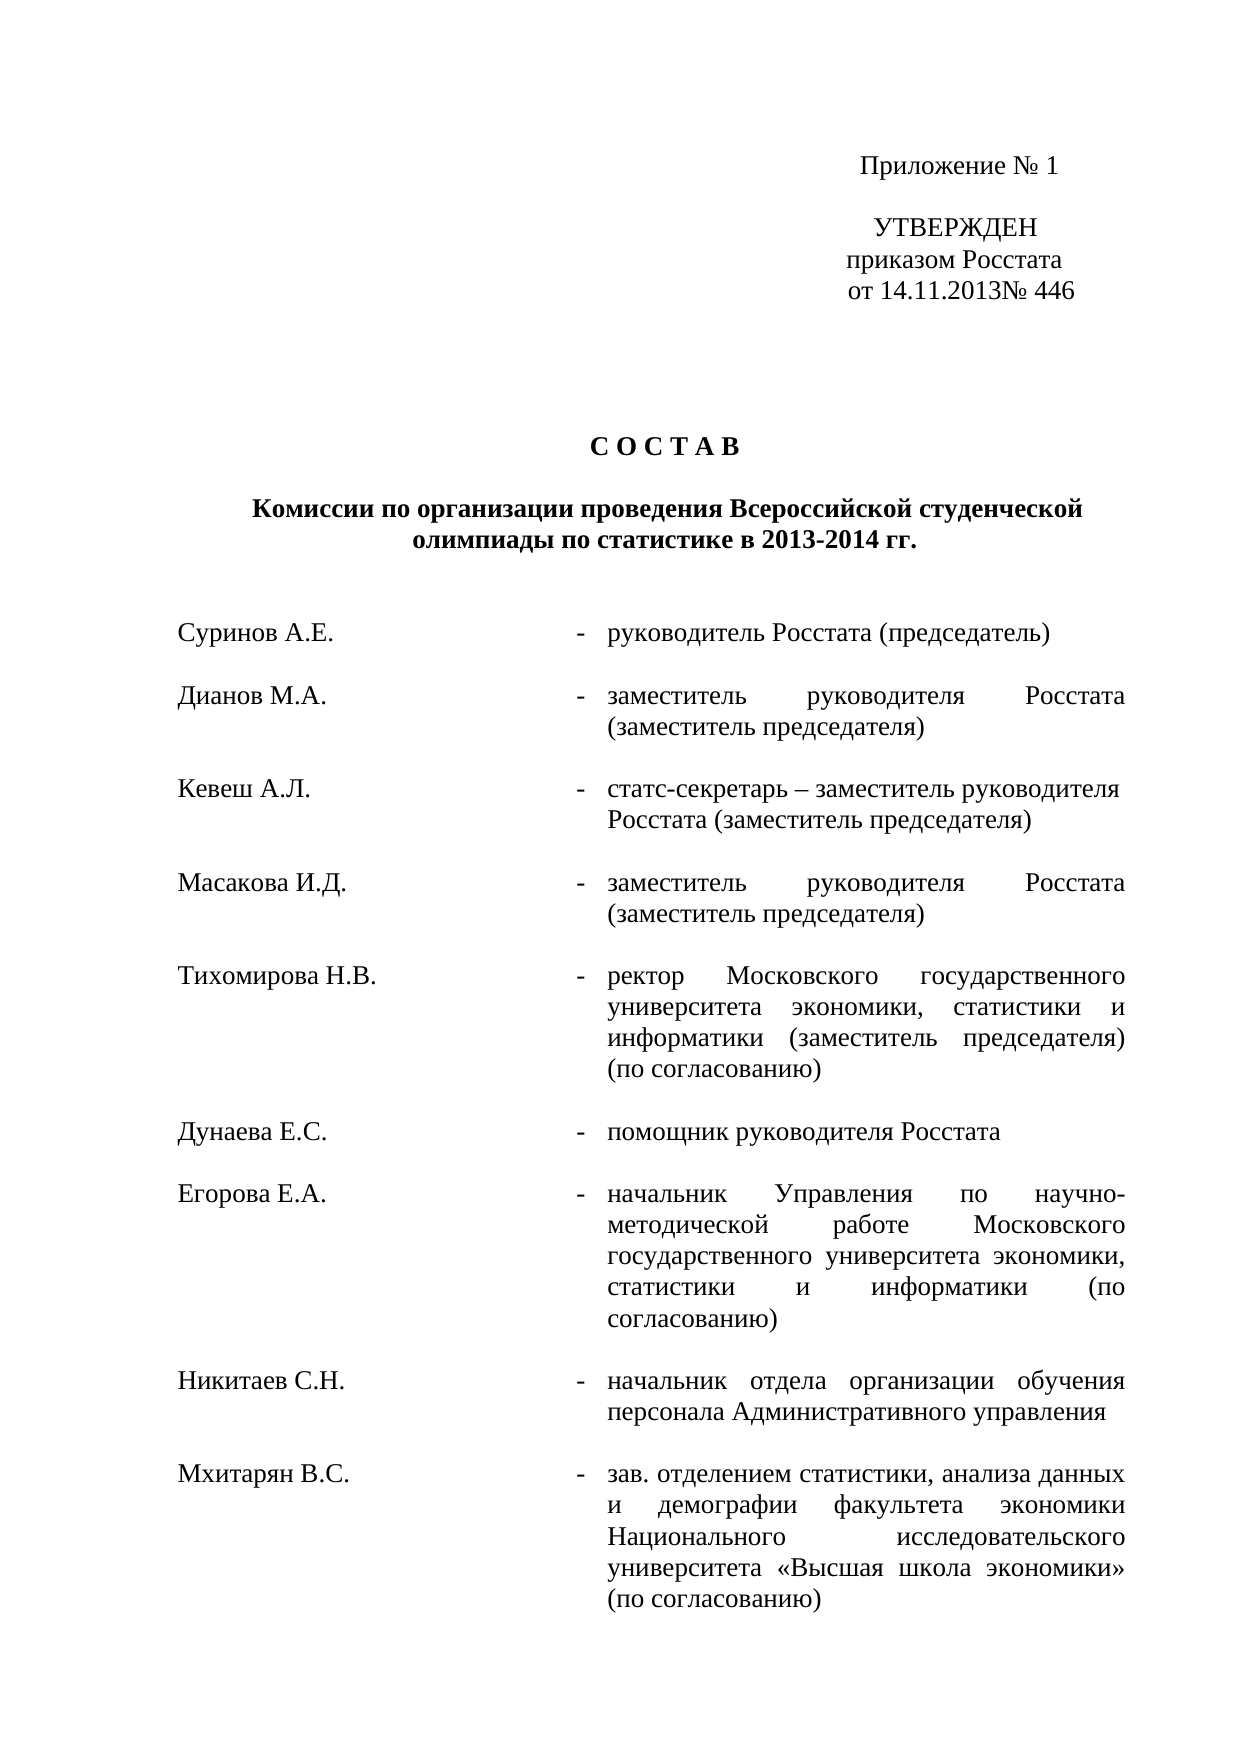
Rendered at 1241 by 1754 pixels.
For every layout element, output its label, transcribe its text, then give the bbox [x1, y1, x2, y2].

table_cell заместитель руководителя Росстата (заместитель председателя) [596, 648, 1137, 741]
table_cell - [565, 1084, 596, 1146]
table_cell статс-секретарь – заместитель руководителя Росстата (заместитель председателя) [596, 741, 1137, 834]
table_cell - [565, 1333, 596, 1426]
text УТВЕРЖДЕН [177, 212, 1152, 243]
table_cell - [565, 741, 596, 834]
text приказом Росстата [177, 243, 1152, 274]
text Приложение № 1 [177, 149, 1152, 180]
text С О С Т А В [177, 429, 1152, 461]
table_cell - [565, 835, 596, 928]
table_cell - [565, 928, 596, 1084]
table_cell - [565, 648, 596, 741]
table_cell Дианов М.А. [166, 648, 565, 741]
table_header руководитель Росстата (председатель) [596, 585, 1137, 648]
text от 14.11.2013№ 446 [177, 274, 1152, 305]
table_cell - [565, 1426, 596, 1613]
table_cell Кевеш А.Л. [166, 741, 565, 834]
table_cell - [565, 1146, 596, 1333]
table_cell начальник отдела организации обучения персонала Административного управления [596, 1333, 1137, 1426]
table_cell Тихомирова Н.В. [166, 928, 565, 1084]
table_cell Мхитарян В.С. [166, 1426, 565, 1613]
table_cell помощник руководителя Росстата [596, 1084, 1137, 1146]
table_header Суринов А.Е. [166, 585, 565, 648]
table_cell ректор Московского государственного университета экономики, статистики и информатики (заместитель председателя) (по согласованию) [596, 928, 1137, 1084]
table_cell начальник Управления по научно-методической работе Московского государственного университета экономики, статистики и информатики (по согласованию) [596, 1146, 1137, 1333]
table_cell Егорова Е.А. [166, 1146, 565, 1333]
table_cell Дунаева Е.С. [166, 1084, 565, 1146]
table_cell заместитель руководителя Росстата (заместитель председателя) [596, 835, 1137, 928]
table_cell зав. отделением статистики, анализа данных и демографии факультета экономики Национального исследовательского университета «Высшая школа экономики» (по согласованию) [596, 1426, 1137, 1613]
table_header - [565, 585, 596, 648]
table_cell Масакова И.Д. [166, 835, 565, 928]
text Комиссии по организации проведения Всероссийской студенческой олимпиады по статистике в 2013-2014 гг. [177, 492, 1152, 554]
table_cell Никитаев С.Н. [166, 1333, 565, 1426]
